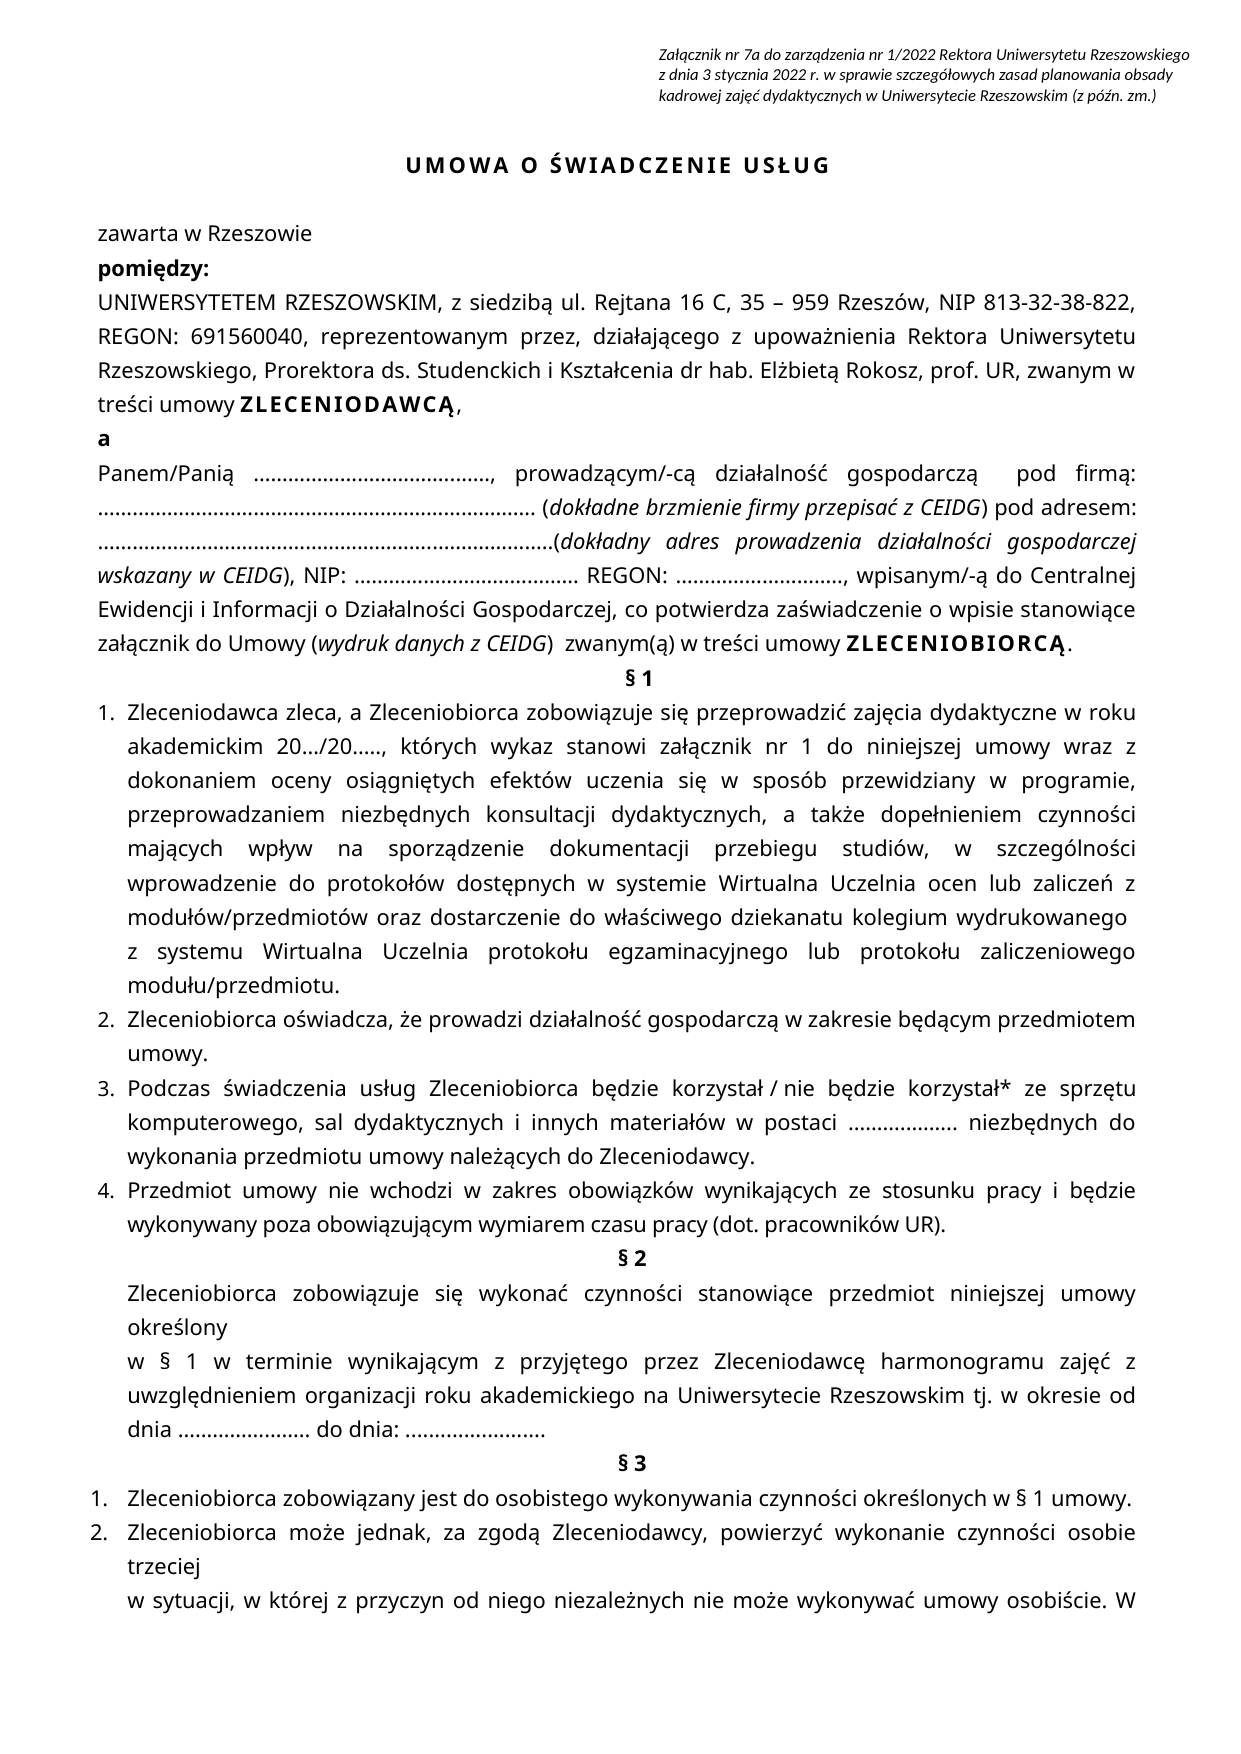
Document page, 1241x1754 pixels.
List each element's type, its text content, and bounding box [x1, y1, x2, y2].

list Zleceniodawca zleca, a Zleceniobiorca zobowiązuje się przeprowadzić zajęcia dydaktyczne w roku akademickim 20…/20….., których wykaz stanowi załącznik nr 1 do niniejszej umowy wraz z dokonaniem oceny osiągniętych efektów uczenia się w sposób przewidziany w programie, przeprowadzaniem niezbędnych konsultacji dydaktycznych, a także dopełnieniem czynności mających wpływ na sporządzenie dokumentacji przebiegu studiów, w szczególności wprowadzenie do protokołów dostępnych w systemie Wirtualna Uczelnia ocen lub zaliczeń z modułów/przedmiotów oraz dostarczenie do właściwego dziekanatu kolegium wydrukowanego z systemu Wirtualna Uczelnia protokołu egzaminacyjnego lub protokołu zaliczeniowego modułu/przedmiotu. [97, 697, 1137, 1000]
text pomiędzy: [97, 252, 1137, 282]
text § 1 [142, 662, 1137, 692]
text UMOWA O ŚWIADCZENIE USŁUG [97, 150, 1137, 180]
list Przedmiot umowy nie wchodzi w zakres obowiązków wynikających ze stosunku pracy i będzie wykonywany poza obowiązującym wymiarem czasu pracy (dot. pracowników UR). [97, 1175, 1137, 1239]
text § 2 [127, 1243, 1137, 1273]
list Zleceniobiorca zobowiązany jest do osobistego wykonywania czynności określonych w § 1 umowy. [90, 1482, 1137, 1512]
text Panem/Panią ……………………………..……, prowadzącym/-cą działalność gospodarczą pod firmą: …………………………………………………………………. (dokładne brzmienie firmy przepisać z CEIDG) pod adresem: …………………………………………………..………………..(dokładny adres prowadzenia działalności gospodarczej wskazany w CEIDG), NIP: ………………………………… REGON: ……………………….., wpisanym/-ą do Centralnej Ewidencji i Informacji o Działalności Gospodarczej, co potwierdza zaświadczenie o wpisie stanowiące załącznik do Umowy (wydruk danych z CEIDG) zwanym(ą) w treści umowy ZLECENIOBIORCĄ. [97, 457, 1137, 658]
text zawarta w Rzeszowie [97, 218, 1137, 248]
text a [97, 423, 1137, 453]
list Podczas świadczenia usług Zleceniobiorca będzie korzystał / nie będzie korzystał* ze sprzętu komputerowego, sal dydaktycznych i innych materiałów w postaci ………..…….. niezbędnych do wykonania przedmiotu umowy należących do Zleceniodawcy. [97, 1072, 1137, 1171]
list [90, 1517, 1137, 1615]
text § 3 [127, 1448, 1137, 1478]
text Zleceniobiorca zobowiązuje się wykonać czynności stanowiące przedmiot niniejszej umowy określony w § 1 w terminie wynikającym z przyjętego przez Zleceniodawcę harmonogramu zajęć z uwzględnieniem organizacji roku akademickiego na Uniwersytecie Rzeszowskim tj. w okresie od dnia ………………….. do dnia: ........................ [127, 1277, 1137, 1444]
text UNIWERSYTETEM RZESZOWSKIM, z siedzibą ul. Rejtana 16 C, 35 – 959 Rzeszów, NIP 813-32-38-822, REGON: 691560040, reprezentowanym przez, działającego z upoważnienia Rektora Uniwersytetu Rzeszowskiego, Prorektora ds. Studenckich i Kształcenia dr hab. Elżbietą Rokosz, prof. UR, zwanym w treści umowy ZLECENIODAWCĄ, [97, 287, 1137, 419]
list Zleceniobiorca oświadcza, że prowadzi działalność gospodarczą w zakresie będącym przedmiotem umowy. [97, 1004, 1137, 1068]
